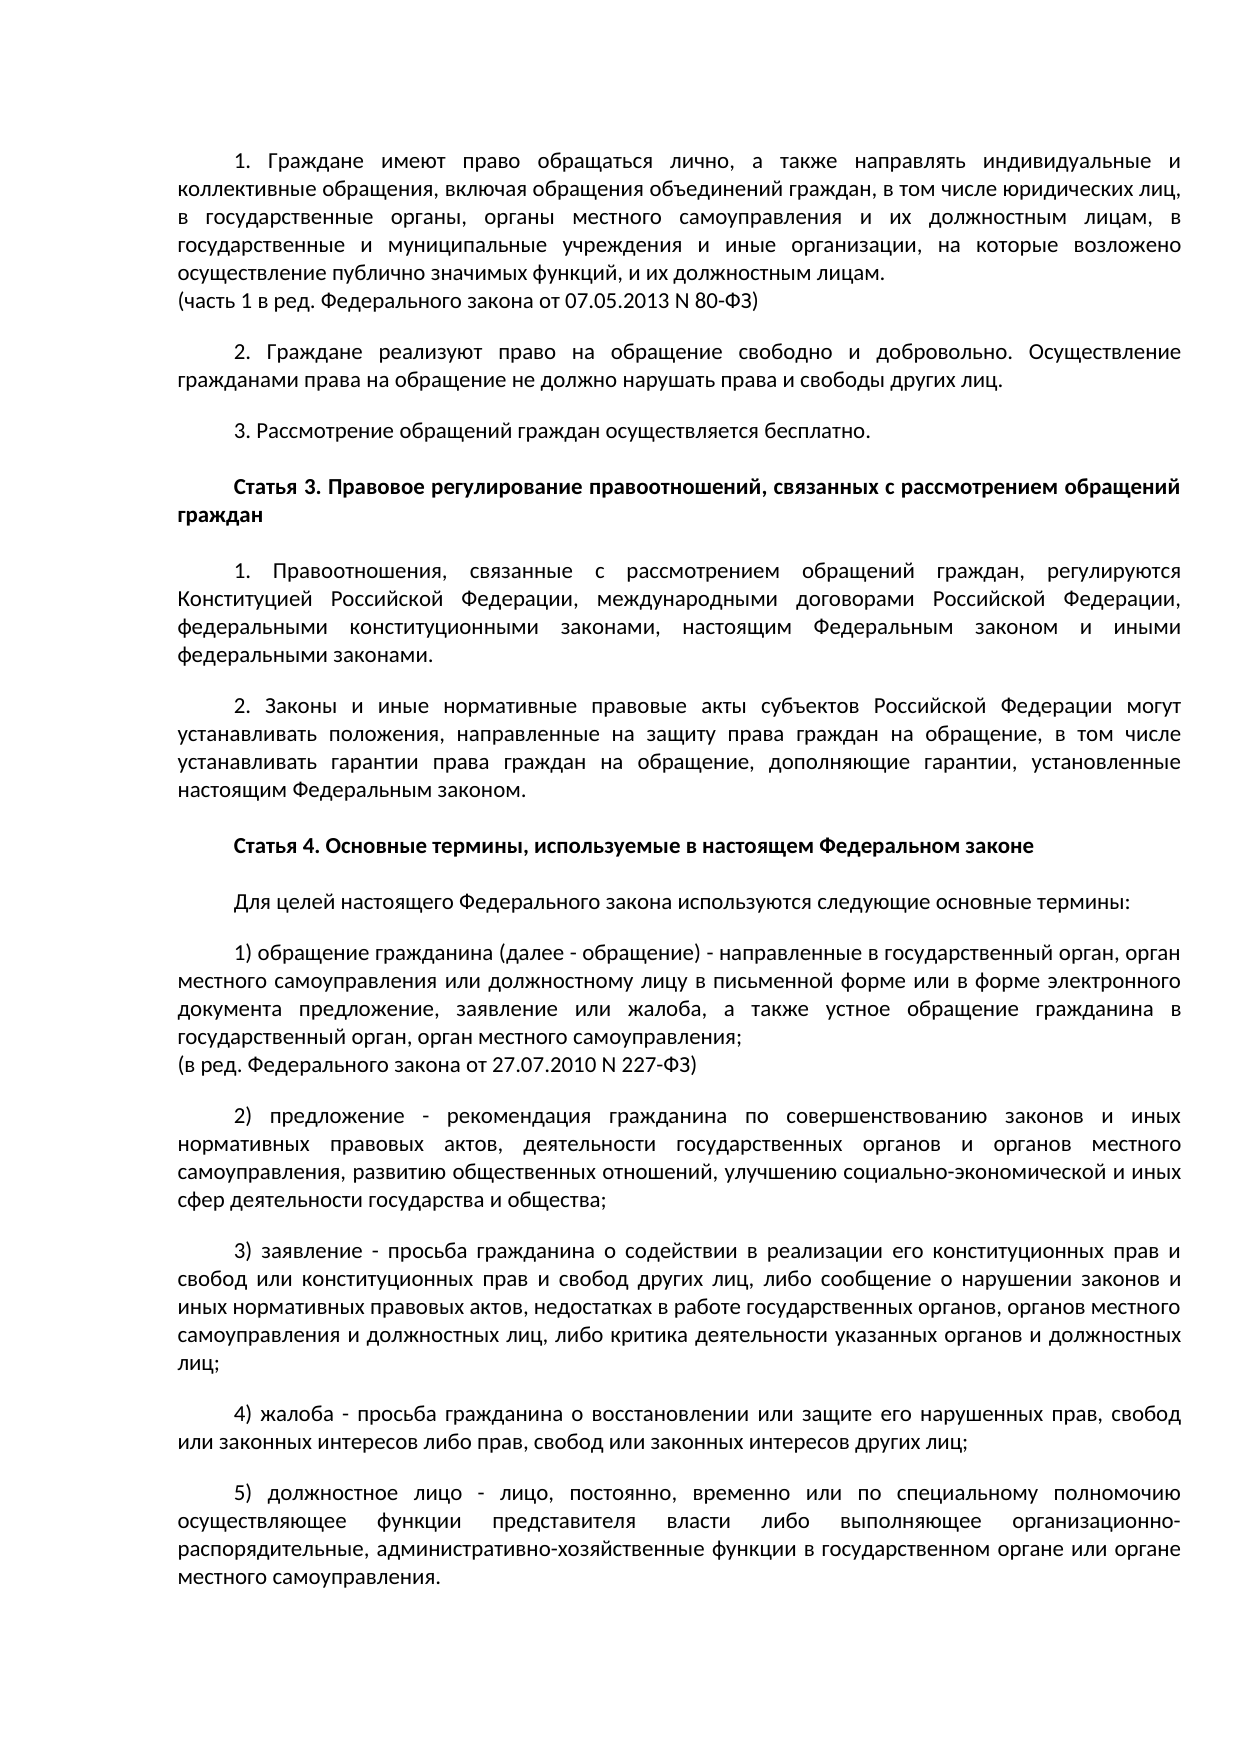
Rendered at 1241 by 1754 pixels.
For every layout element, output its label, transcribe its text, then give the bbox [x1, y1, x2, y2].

text 2) предложение - рекомендация гражданина по совершенствованию законов и иных нормативных правовых актов, деятельности государственных органов и органов местного самоуправления, развитию общественных отношений, улучшению социально-экономической и иных сфер деятельности государства и общества; [177, 1101, 1181, 1213]
text 1. Правоотношения, связанные с рассмотрением обращений граждан, регулируются Конституцией Российской Федерации, международными договорами Российской Федерации, федеральными конституционными законами, настоящим Федеральным законом и иными федеральными законами. [177, 556, 1181, 668]
text 5) должностное лицо - лицо, постоянно, временно или по специальному полномочию осуществляющее функции представителя власти либо выполняющее организационно-распорядительные, административно-хозяйственные функции в государственном органе или органе местного самоуправления. [177, 1478, 1181, 1590]
text 1) обращение гражданина (далее - обращение) - направленные в государственный орган, орган местного самоуправления или должностному лицу в письменной форме или в форме электронного документа предложение, заявление или жалоба, а также устное обращение гражданина в государственный орган, орган местного самоуправления; [177, 938, 1181, 1050]
text 2. Законы и иные нормативные правовые акты субъектов Российской Федерации могут устанавливать положения, направленные на защиту права граждан на обращение, в том числе устанавливать гарантии права граждан на обращение, дополняющие гарантии, установленные настоящим Федеральным законом. [177, 691, 1181, 803]
text (часть 1 в ред. Федерального закона от 07.05.2013 N 80-ФЗ) [177, 286, 1181, 314]
text 1. Граждане имеют право обращаться лично, а также направлять индивидуальные и коллективные обращения, включая обращения объединений граждан, в том числе юридических лиц, в государственные органы, органы местного самоуправления и их должностным лицам, в государственные и муниципальные учреждения и иные организации, на которые возложено осуществление публично значимых функций, и их должностным лицам. [177, 146, 1181, 286]
text 4) жалоба - просьба гражданина о восстановлении или защите его нарушенных прав, свобод или законных интересов либо прав, свобод или законных интересов других лиц; [177, 1399, 1181, 1455]
text 2. Граждане реализуют право на обращение свободно и добровольно. Осуществление гражданами права на обращение не должно нарушать права и свободы других лиц. [177, 337, 1181, 393]
text 3) заявление - просьба гражданина о содействии в реализации его конституционных прав и свобод или конституционных прав и свобод других лиц, либо сообщение о нарушении законов и иных нормативных правовых актов, недостатках в работе государственных органов, органов местного самоуправления и должностных лиц, либо критика деятельности указанных органов и должностных лиц; [177, 1236, 1181, 1376]
title Статья 3. Правовое регулирование правоотношений, связанных с рассмотрением обращений граждан [177, 472, 1181, 528]
text (в ред. Федерального закона от 27.07.2010 N 227-ФЗ) [177, 1050, 1181, 1078]
title Статья 4. Основные термины, используемые в настоящем Федеральном законе [177, 831, 1181, 859]
text Для целей настоящего Федерального закона используются следующие основные термины: [177, 887, 1181, 915]
text 3. Рассмотрение обращений граждан осуществляется бесплатно. [177, 416, 1181, 444]
